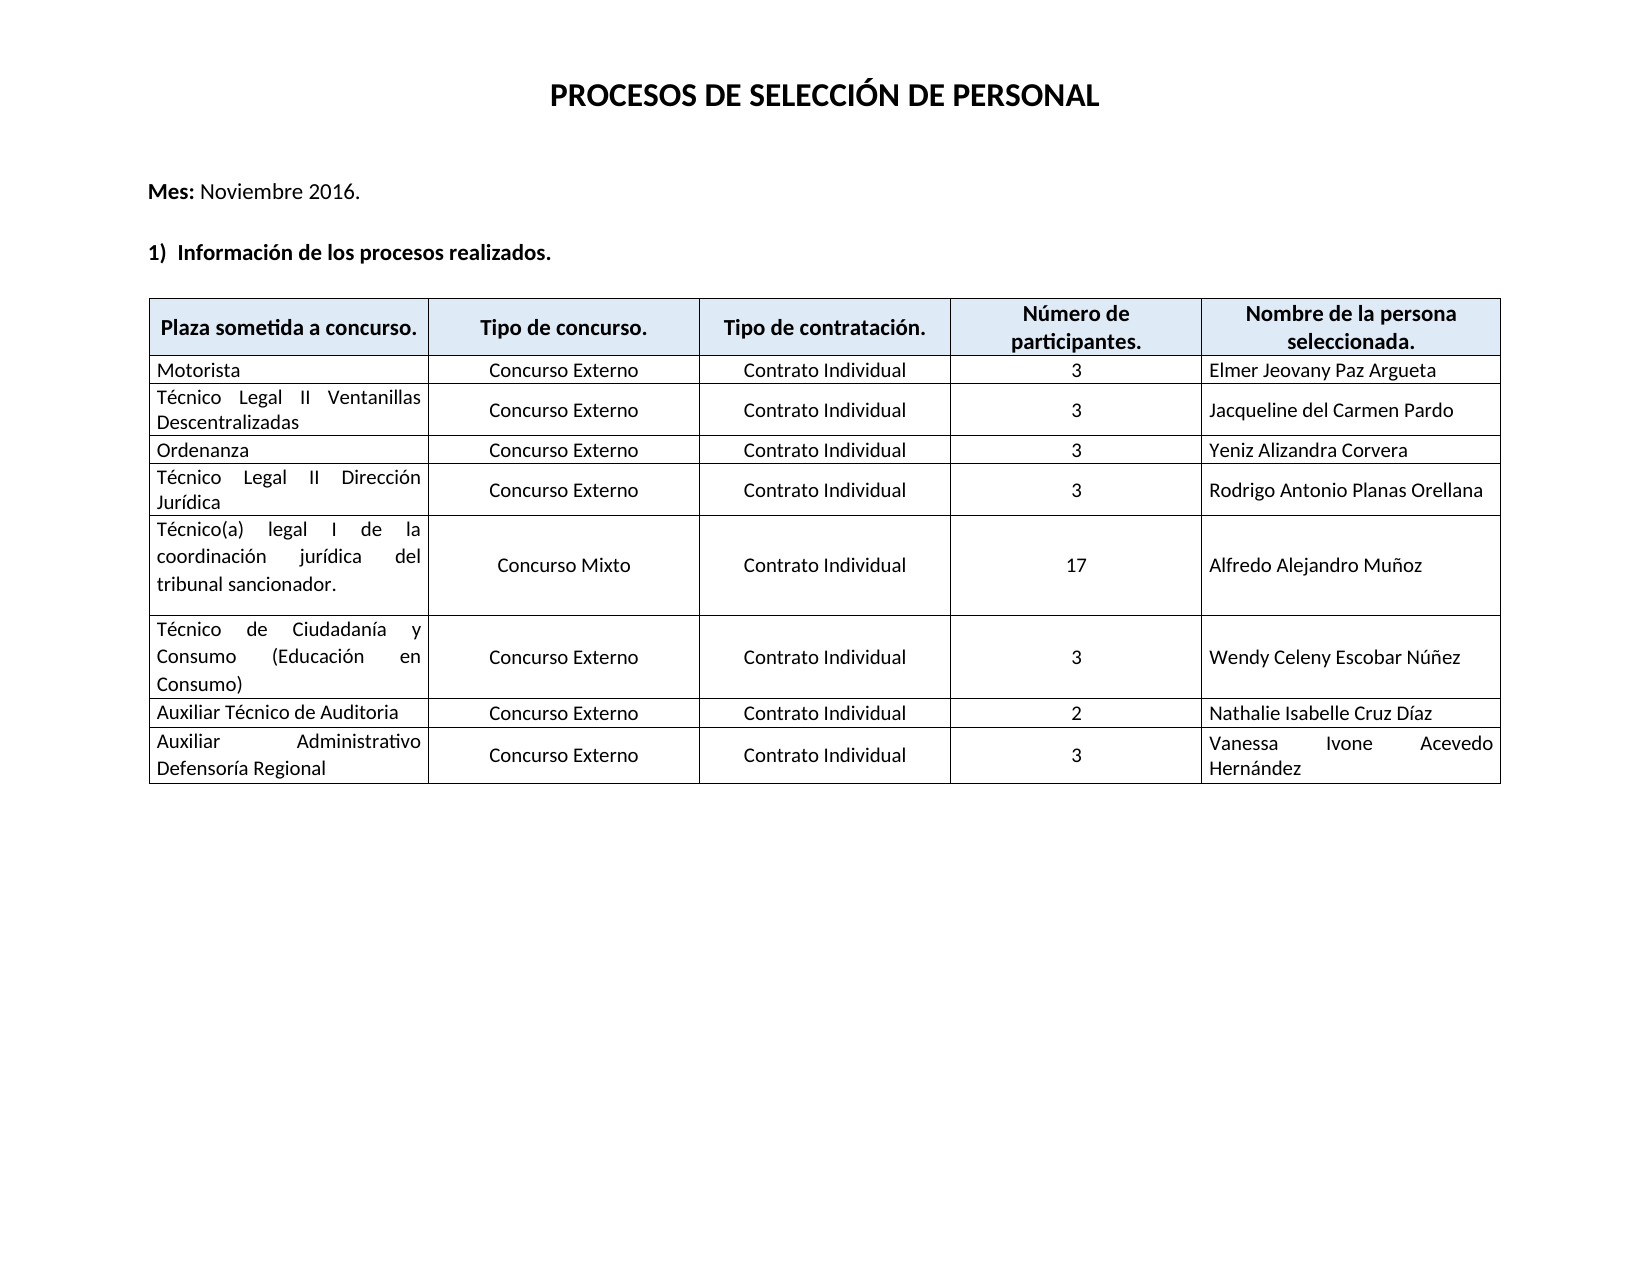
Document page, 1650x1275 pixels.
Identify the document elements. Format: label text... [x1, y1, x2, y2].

table_cell Contrato Individual [700, 616, 950, 698]
table_cell Vanessa Ivone Acevedo Hernández [1202, 728, 1500, 783]
table_cell 3 [951, 728, 1201, 783]
table_cell 3 [951, 436, 1201, 463]
list Información de los procesos realizados. [148, 238, 1502, 266]
table_cell Técnico Legal II Dirección Jurídica [150, 464, 428, 515]
table_cell 2 [951, 699, 1201, 727]
table_cell Concurso Externo [429, 616, 699, 698]
table_cell Jacqueline del Carmen Pardo [1202, 384, 1500, 435]
table_cell Auxiliar Administrativo Defensoría Regional [150, 728, 428, 783]
table_cell Ordenanza [150, 436, 428, 463]
table_header Plaza sometida a concurso. [150, 299, 428, 355]
table_cell Rodrigo Antonio Planas Orellana [1202, 464, 1500, 515]
table_cell Elmer Jeovany Paz Argueta [1202, 356, 1500, 383]
table_header Nombre de la persona seleccionada. [1202, 299, 1500, 355]
table_cell Alfredo Alejandro Muñoz [1202, 516, 1500, 615]
text Mes: Noviembre 2016. [148, 177, 1502, 205]
table_cell Concurso Externo [429, 728, 699, 783]
table_cell Concurso Mixto [429, 516, 699, 615]
table_cell Contrato Individual [700, 356, 950, 383]
table_cell 3 [951, 356, 1201, 383]
table_cell Concurso Externo [429, 436, 699, 463]
table_cell Nathalie Isabelle Cruz Díaz [1202, 699, 1500, 727]
table_cell 3 [951, 384, 1201, 435]
table_cell Contrato Individual [700, 699, 950, 727]
table_cell Técnico Legal II Ventanillas Descentralizadas [150, 384, 428, 435]
table_cell Contrato Individual [700, 728, 950, 783]
table_cell Técnico(a) legal I de la coordinación jurídica del tribunal sancionador. [150, 516, 428, 615]
table_cell Contrato Individual [700, 384, 950, 435]
table_cell Concurso Externo [429, 699, 699, 727]
table_cell Contrato Individual [700, 464, 950, 515]
table_cell Concurso Externo [429, 464, 699, 515]
table_cell Wendy Celeny Escobar Núñez [1202, 616, 1500, 698]
table_header Tipo de concurso. [429, 299, 699, 355]
table_cell Contrato Individual [700, 436, 950, 463]
table_cell Motorista [150, 356, 428, 383]
table_cell Concurso Externo [429, 356, 699, 383]
table_cell Auxiliar Técnico de Auditoria [150, 699, 428, 727]
table_cell Contrato Individual [700, 516, 950, 615]
table_cell 3 [951, 616, 1201, 698]
table_cell Yeniz Alizandra Corvera [1202, 436, 1500, 463]
table_cell Concurso Externo [429, 384, 699, 435]
table_cell 17 [951, 516, 1201, 615]
table_cell Técnico de Ciudadanía y Consumo (Educación en Consumo) [150, 616, 428, 698]
table_header Tipo de contratación. [700, 299, 950, 355]
table_cell 3 [951, 464, 1201, 515]
table_header Número de participantes. [951, 299, 1201, 355]
